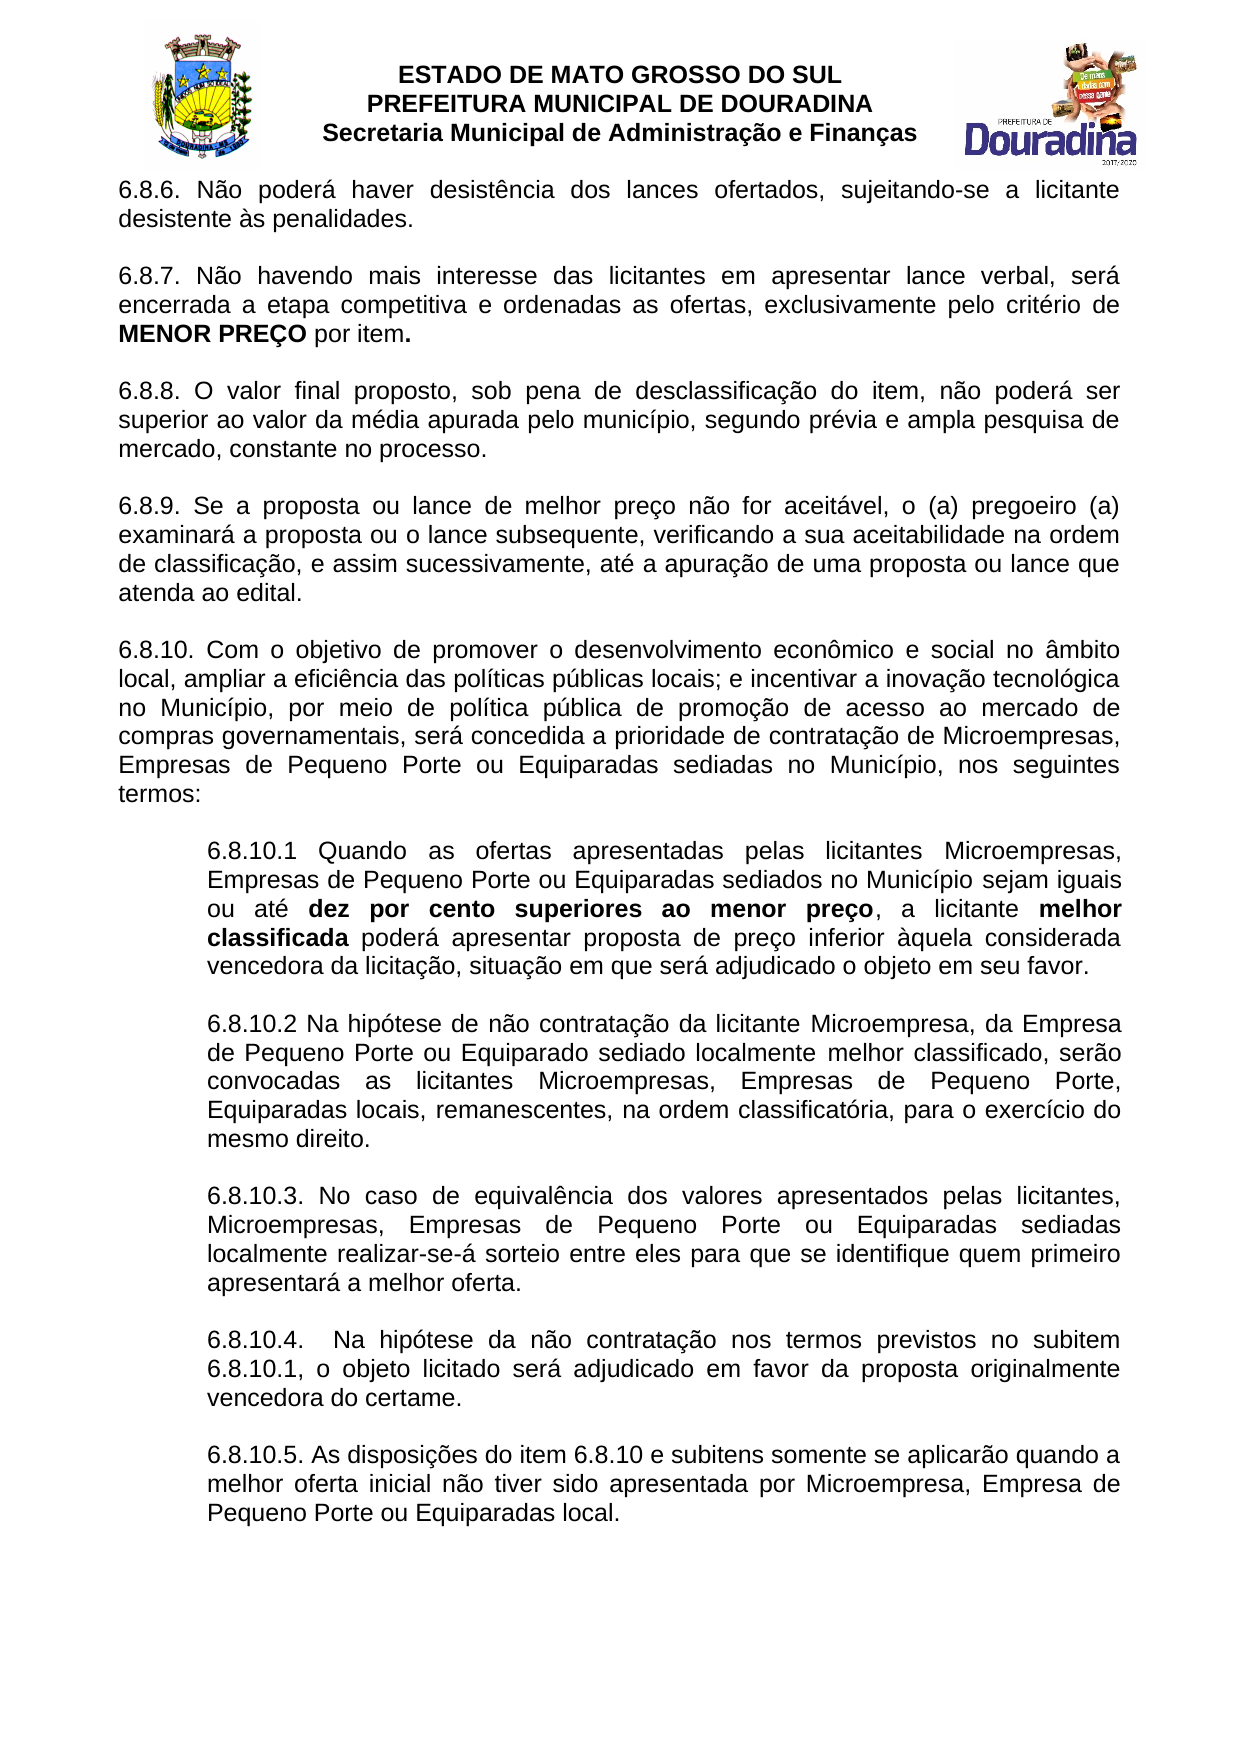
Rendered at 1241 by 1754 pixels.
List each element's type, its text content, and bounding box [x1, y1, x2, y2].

text 6.8.7. Não havendo mais interesse das licitantes em apresentar lance verbal, será encerrada a etapa competitiva e ordenadas as ofertas, exclusivamente pelo critério de MENOR PREÇO por item. [118, 261, 1122, 347]
picture [143, 20, 260, 170]
text 6.8.10.5. As disposições do item 6.8.10 e subitens somente se aplicarão quando a melhor oferta inicial não tiver sido apresentada por Microempresa, Empresa de Pequeno Porte ou Equiparadas local. [207, 1440, 1122, 1526]
text 6.8.10.2 Na hipótese de não contratação da licitante Microempresa, da Empresa de Pequeno Porte ou Equiparado sediado localmente melhor classificado, serão convocadas as licitantes Microempresas, Empresas de Pequeno Porte, Equiparadas locais, remanescentes, na ordem classificatória, para o exercício do mesmo direito. [207, 1009, 1122, 1152]
text 6.8.10.3. No caso de equivalência dos valores apresentados pelas licitantes, Microempresas, Empresas de Pequeno Porte ou Equiparadas sediadas localmente realizar-se-á sorteio entre eles para que se identifique quem primeiro apresentará a melhor oferta. [207, 1181, 1122, 1296]
text 6.8.10.1 Quando as ofertas apresentadas pelas licitantes Microempresas, Empresas de Pequeno Porte ou Equiparadas sediados no Município sejam iguais ou até dez por cento superiores ao menor preço, a licitante melhor classificada poderá apresentar proposta de preço inferior àquela considerada vencedora da licitação, situação em que será adjudicado o objeto em seu favor. [207, 836, 1122, 980]
text 6.8.9. Se a proposta ou lance de melhor preço não for aceitável, o (a) pregoeiro (a) examinará a proposta ou o lance subsequente, verificando a sua aceitabilidade na ordem de classificação, e assim sucessivamente, até a apuração de uma proposta ou lance que atenda ao edital. [118, 491, 1122, 606]
text 6.8.10.4. Na hipótese da não contratação nos termos previstos no subitem 6.8.10.1, o objeto licitado será adjudicado em favor da proposta originalmente vencedora do certame. [207, 1325, 1122, 1411]
text 6.8.6. Não poderá haver desistência dos lances ofertados, sujeitando-se a licitante desistente às penalidades. [118, 175, 1122, 232]
text 6.8.8. O valor final proposto, sob pena de desclassificação do item, não poderá ser superior ao valor da média apurada pelo município, segundo prévia e ampla pesquisa de mercado, constante no processo. [118, 376, 1122, 462]
picture [954, 39, 1147, 170]
text 6.8.10. Com o objetivo de promover o desenvolvimento econômico e social no âmbito local, ampliar a eficiência das políticas públicas locais; e incentivar a inovação tecnológica no Município, por meio de política pública de promoção de acesso ao mercado de compras governamentais, será concedida a prioridade de contratação de Microempresas, Empresas de Pequeno Porte ou Equiparadas sediadas no Município, nos seguintes termos: [118, 635, 1122, 807]
